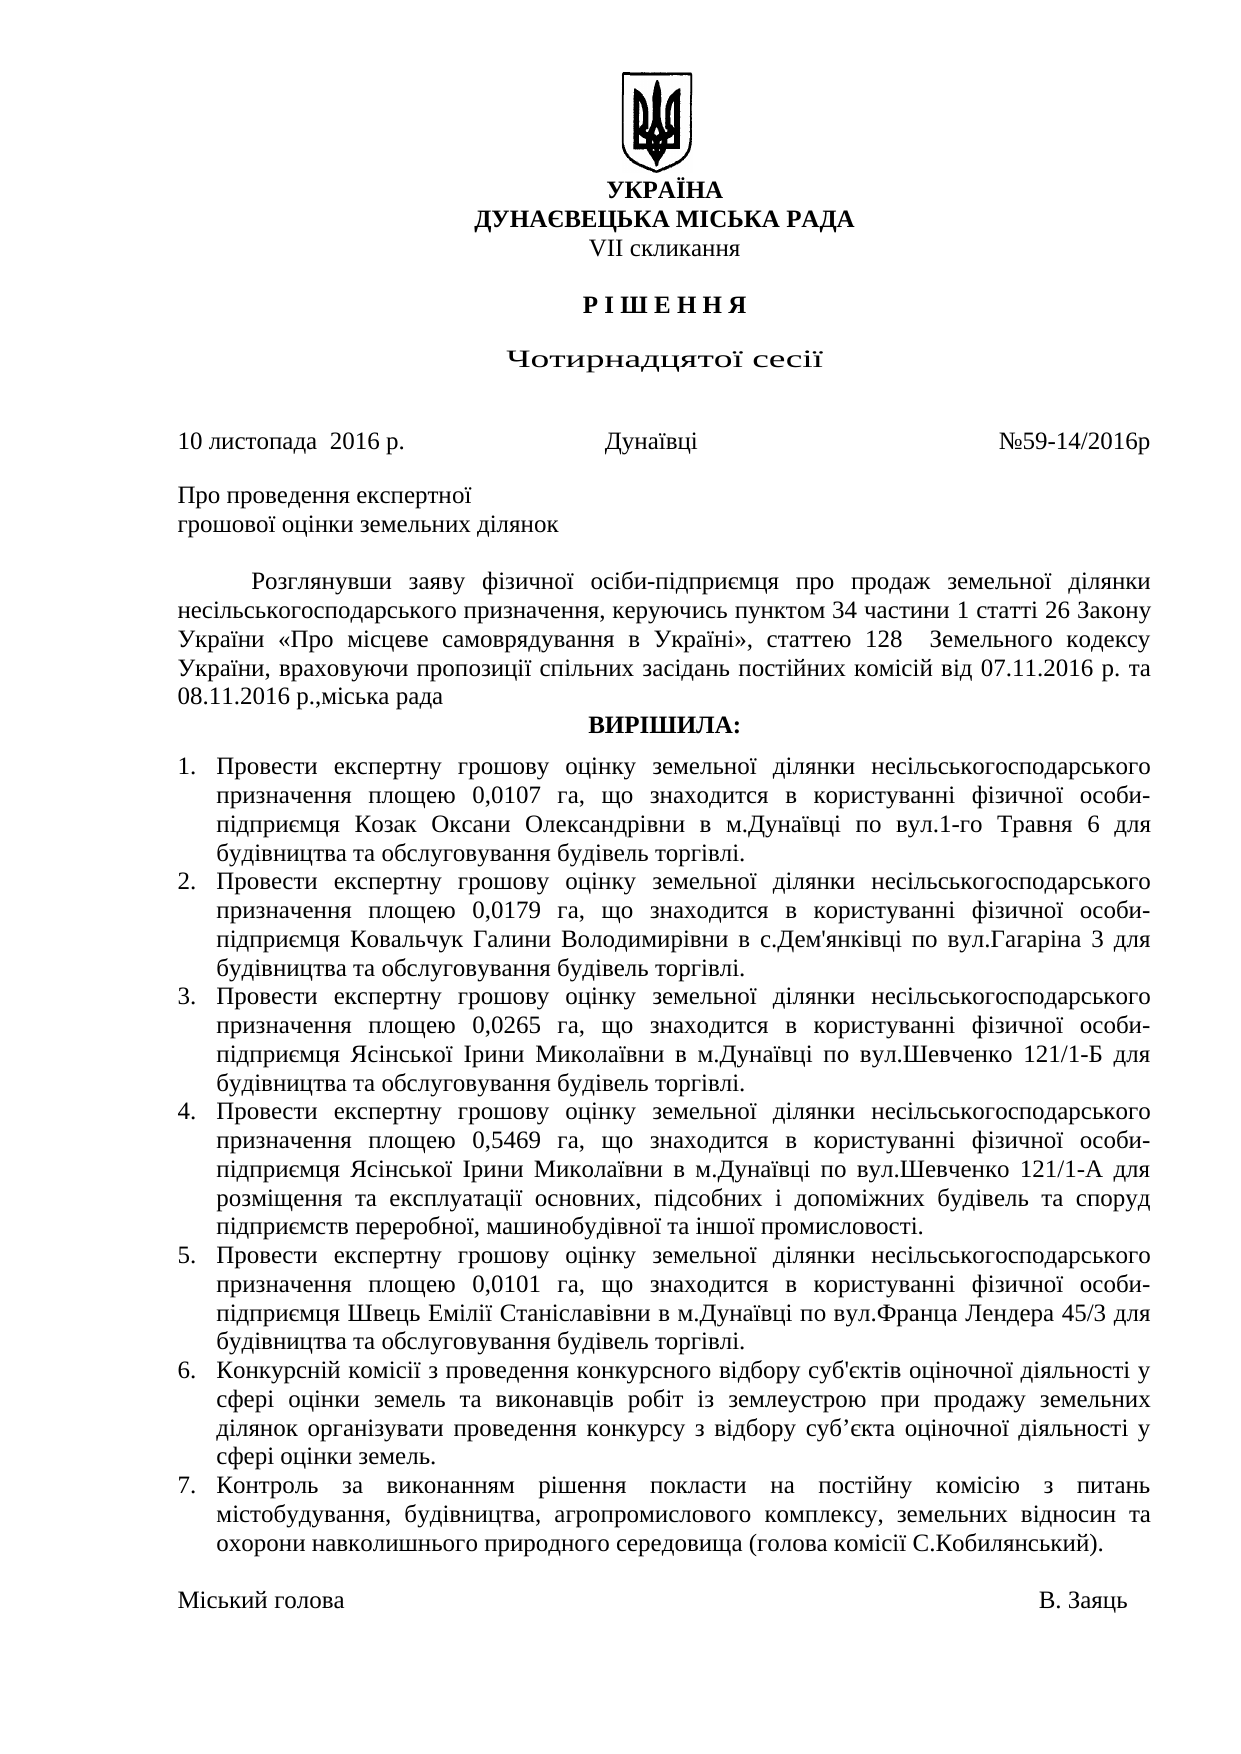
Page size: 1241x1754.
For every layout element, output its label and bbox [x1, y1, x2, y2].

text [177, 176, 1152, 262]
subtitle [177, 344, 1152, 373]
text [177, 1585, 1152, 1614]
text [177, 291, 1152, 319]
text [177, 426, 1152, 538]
picture [621, 72, 693, 173]
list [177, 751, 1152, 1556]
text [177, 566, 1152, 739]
